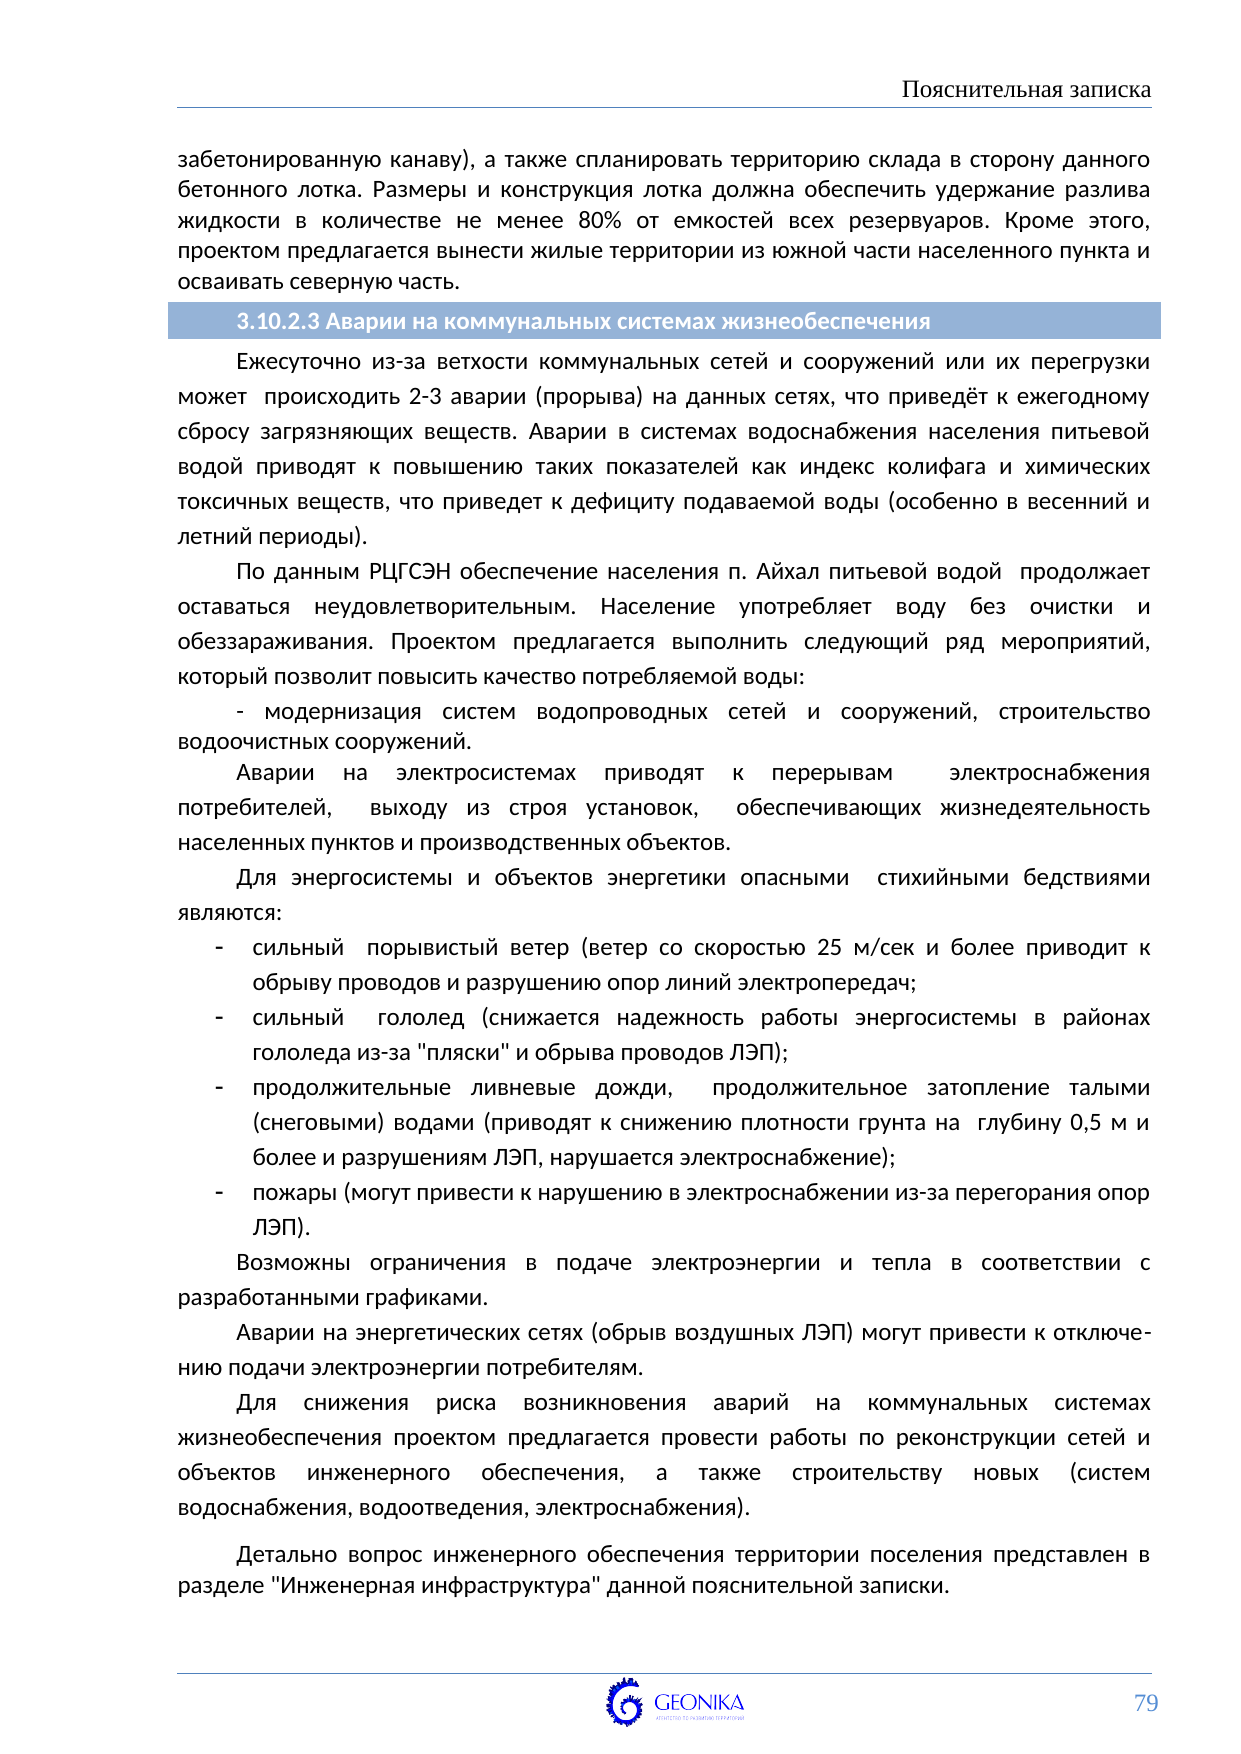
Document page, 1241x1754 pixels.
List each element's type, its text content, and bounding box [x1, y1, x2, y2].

text продолжительные ливневые дожди, продолжительное затопление талыми (снеговыми) водами (приводят к снижению плотности грунта на глубину 0,5 м и более и разрушениям ЛЭП, нарушается электроснабжение); [215, 1071, 1152, 1171]
picture [603, 1674, 749, 1731]
text - модернизация систем водопроводных сетей и сооружений, строительство водоочистных сооружений. [177, 695, 1152, 756]
text Для энергосистемы и объектов энергетики опасными стихийными бедствиями являются: [177, 861, 1152, 926]
text Аварии на энергетических сетях (обрыв воздушных ЛЭП) могут привести к отключению подачи электроэнергии потребителям. [177, 1316, 1152, 1381]
text Возможны ограничения в подаче электроэнергии и тепла в соответствии с разработанными графиками. [177, 1246, 1152, 1311]
subtitle Аварии на коммунальных системах жизнеобеспечения [169, 303, 1160, 338]
text Ежесуточно из-за ветхости коммунальных сетей и сооружений или их перегрузки может происходить 2-3 аварии (прорыва) на данных сетях, что приведёт к ежегодному сбросу загрязняющих веществ. Аварии в системах водоснабжения населения питьевой водой приводят к повышению таких показателей как индекс колифага и химических токсичных веществ, что приведет к дефициту подаваемой воды (особенно в весенний и летний периоды). [177, 345, 1152, 550]
text сильный порывистый ветер (ветер со скоростью 25 м/сек и более приводит к обрыву проводов и разрушению опор линий электропередач; [215, 931, 1152, 996]
text сильный гололед (снижается надежность работы энергосистемы в районах гололеда из-за "пляски" и обрыва проводов ЛЭП); [215, 1001, 1152, 1066]
text Для снижения риска возникновения аварий на коммунальных системах жизнеобеспечения проектом предлагается провести работы по реконструкции сетей и объектов инженерного обеспечения, а также строительству новых (систем водоснабжения, водоотведения, электроснабжения). [177, 1386, 1152, 1521]
text Детально вопрос инженерного обеспечения территории поселения представлен в разделе "Инженерная инфраструктура" данной пояснительной записки. [177, 1538, 1152, 1599]
text Аварии на электросистемах приводят к перерывам электроснабжения потребителей, выходу из строя установок, обеспечивающих жизнедеятельность населенных пунктов и производственных объектов. [177, 756, 1152, 856]
text По данным РЦГСЭН обеспечение населения п. Айхал питьевой водой продолжает оставаться неудовлетворительным. Население употребляет воду без очистки и обеззараживания. Проектом предлагается выполнить следующий ряд мероприятий, который позволит повысить качество потребляемой воды: [177, 555, 1152, 690]
text пожары (могут привести к нарушению в электроснабжении из-за перегорания опор ЛЭП). [215, 1176, 1152, 1241]
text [177, 143, 1152, 296]
